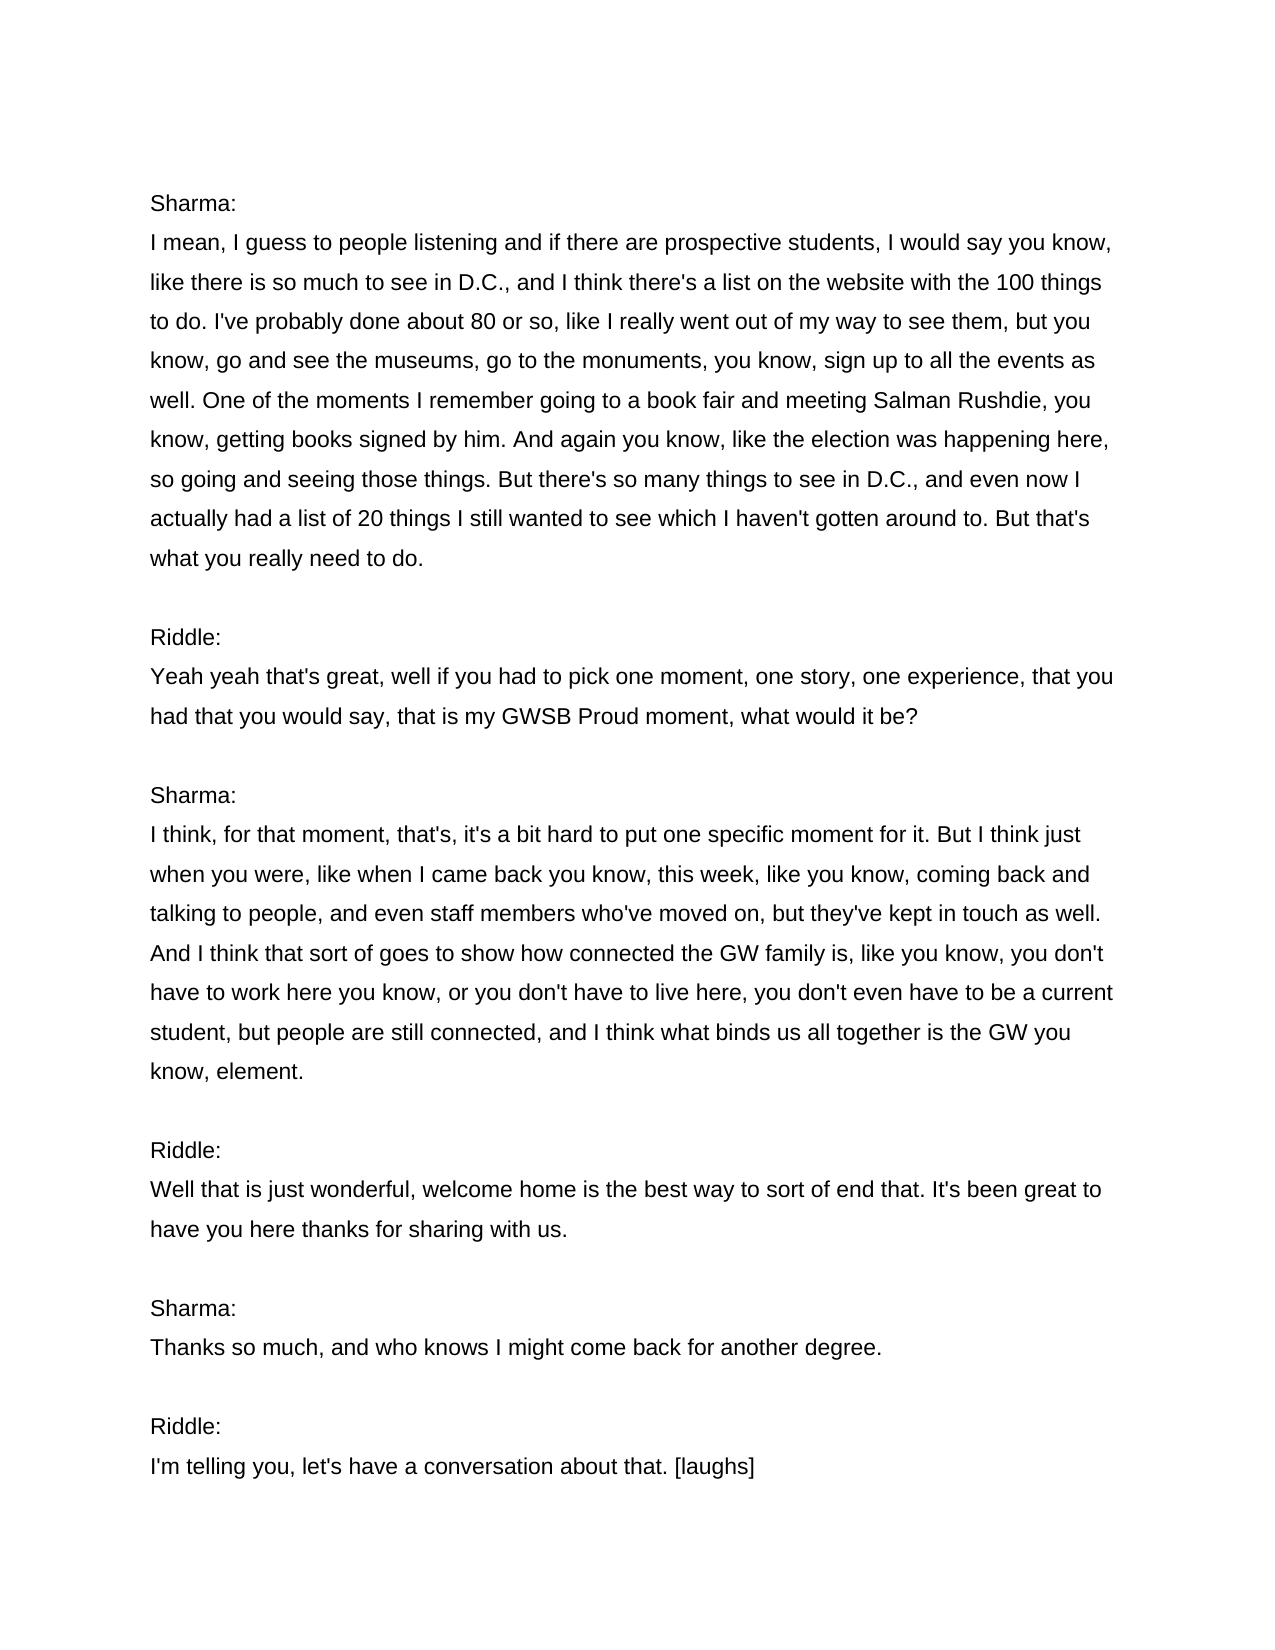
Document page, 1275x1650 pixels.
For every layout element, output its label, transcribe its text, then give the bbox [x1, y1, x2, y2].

text Sharma: [150, 782, 1125, 808]
text Well that is just wonderful, welcome home is the best way to sort of end that. It's been great to have you here thanks for sharing with us. [150, 1176, 1125, 1242]
text Yeah yeah that's great, well if you had to pick one moment, one story, one experience, that you had that you would say, that is my GWSB Proud moment, what would it be? [150, 663, 1125, 729]
text Riddle: [150, 1413, 1125, 1440]
text Riddle: [150, 1137, 1125, 1163]
text I'm telling you, let's have a conversation about that. [laughs] [150, 1453, 1125, 1479]
text I think, for that moment, that's, it's a bit hard to put one specific moment for it. But I think just when you were, like when I came back you know, this week, like you know, coming back and talking to people, and even staff members who've moved on, but they've kept in touch as well. And I think that sort of goes to show how connected the GW family is, like you know, you don't have to work here you know, or you don't have to live here, you don't even have to be a current student, but people are still connected, and I think what binds us all together is the GW you know, element. [150, 821, 1125, 1084]
text Thanks so much, and who knows I might come back for another degree. [150, 1334, 1125, 1361]
text Riddle: [150, 624, 1125, 650]
text Sharma: [150, 189, 1125, 216]
text Sharma: [150, 1295, 1125, 1321]
text I mean, I guess to people listening and if there are prospective students, I would say you know, like there is so much to see in D.C., and I think there's a list on the website with the 100 things to do. I've probably done about 80 or so, like I really went out of my way to see them, but you know, go and see the museums, go to the monuments, you know, sign up to all the events as well. One of the moments I remember going to a book fair and meeting Salman Rushdie, you know, getting books signed by him. And again you know, like the election was happening here, so going and seeing those things. But there's so many things to see in D.C., and even now I actually had a list of 20 things I still wanted to see which I haven't gotten around to. But that's what you really need to do. [150, 229, 1125, 571]
